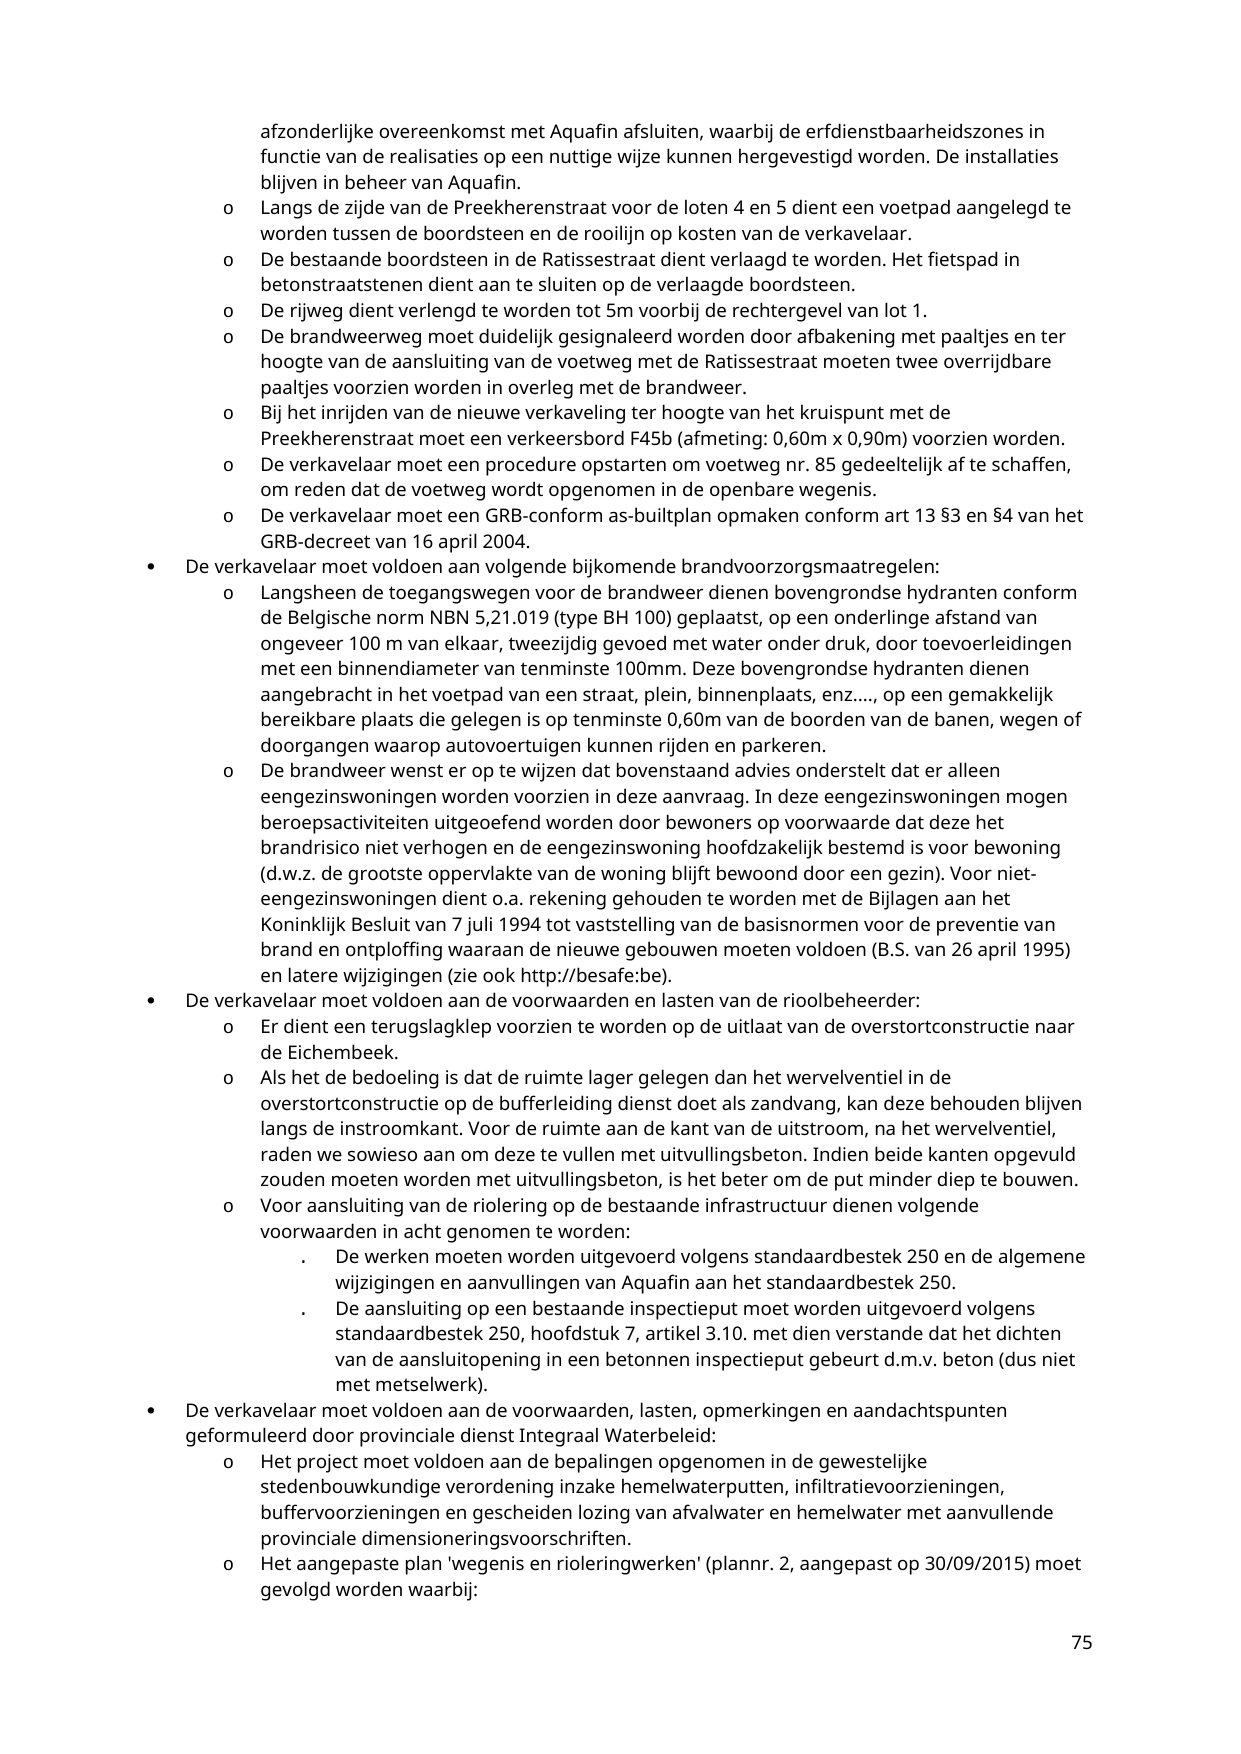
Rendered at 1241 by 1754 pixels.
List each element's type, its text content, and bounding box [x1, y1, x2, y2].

list Langsheen de toegangswegen voor de brandweer dienen bovengrondse hydranten conform de Belgische norm NBN 5,21.019 (type BH 100) geplaatst, op een onderlinge afstand van ongeveer 100 m van elkaar, tweezijdig gevoed met water onder druk, door toevoerleidingen met een binnendiameter van tenminste 100mm. Deze bovengrondse hydranten dienen aangebracht in het voetpad van een straat, plein, binnenplaats, enz...., op een gemakkelijk bereikbare plaats die gelegen is op tenminste 0,60m van de boorden van de banen, wegen of doorgangen waarop autovoertuigen kunnen rijden en parkeren. [223, 579, 1092, 758]
list Bij het inrijden van de nieuwe verkaveling ter hoogte van het kruispunt met de Preekherenstraat moet een verkeersbord F45b (afmeting: 0,60m x 0,90m) voorzien worden. [223, 400, 1092, 451]
list De verkavelaar moet een procedure opstarten om voetweg nr. 85 gedeeltelijk af te schaffen, om reden dat de voetweg wordt opgenomen in de openbare wegenis. [223, 451, 1092, 502]
list De verkavelaar moet een GRB-conform as-builtplan opmaken conform art 13 §3 en §4 van het GRB-decreet van 16 april 2004. [223, 502, 1092, 553]
list De brandweer wenst er op te wijzen dat bovenstaand advies onderstelt dat er alleen eengezinswoningen worden voorzien in deze aanvraag. In deze eengezinswoningen mogen beroepsactiviteiten uitgeoefend worden door bewoners op voorwaarde dat deze het brandrisico niet verhogen en de eengezinswoning hoofdzakelijk bestemd is voor bewoning (d.w.z. de grootste oppervlakte van de woning blijft bewoond door een gezin). Voor niet-eengezinswoningen dient o.a. rekening gehouden te worden met de Bijlagen aan het Koninklijk Besluit van 7 juli 1994 tot vaststelling van de basisnormen voor de preventie van brand en ontploffing waaraan de nieuwe gebouwen moeten voldoen (B.S. van 26 april 1995) en latere wijzigingen (zie ook http://besafe:be). [223, 758, 1092, 988]
list De brandweerweg moet duidelijk gesignaleerd worden door afbakening met paaltjes en ter hoogte van de aansluiting van de voetweg met de Ratissestraat moeten twee overrijdbare paaltjes voorzien worden in overleg met de brandweer. [223, 323, 1092, 400]
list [223, 118, 1092, 195]
list Als het de bedoeling is dat de ruimte lager gelegen dan het wervelventiel in de overstortconstructie op de bufferleiding dienst doet als zandvang, kan deze behouden blijven langs de instroomkant. Voor de ruimte aan de kant van de uitstroom, na het wervelventiel, raden we sowieso aan om deze te vullen met uitvullingsbeton. Indien beide kanten opgevuld zouden moeten worden met uitvullingsbeton, is het beter om de put minder diep te bouwen. [223, 1064, 1092, 1192]
list De verkavelaar moet voldoen aan volgende bijkomende brandvoorzorgsmaatregelen: [148, 553, 1092, 579]
list Er dient een terugslagklep voorzien te worden op de uitlaat van de overstortconstructie naar de Eichembeek. [223, 1013, 1092, 1064]
list De rijweg dient verlengd te worden tot 5m voorbij de rechtergevel van lot 1. [223, 297, 1092, 323]
list Langs de zijde van de Preekherenstraat voor de loten 4 en 5 dient een voetpad aangelegd te worden tussen de boordsteen en de rooilijn op kosten van de verkavelaar. [223, 195, 1092, 246]
list Het project moet voldoen aan de bepalingen opgenomen in de gewestelijke stedenbouwkundige verordening inzake hemelwaterputten, infiltratievoorzieningen, buffervoorzieningen en gescheiden lozing van afvalwater en hemelwater met aanvullende provinciale dimensioneringsvoorschriften. [223, 1448, 1092, 1550]
list De verkavelaar moet voldoen aan de voorwaarden, lasten, opmerkingen en aandachtspunten geformuleerd door provinciale dienst Integraal Waterbeleid: [148, 1397, 1092, 1448]
list De verkavelaar moet voldoen aan de voorwaarden en lasten van de rioolbeheerder: [148, 988, 1092, 1013]
list De werken moeten worden uitgevoerd volgens standaardbestek 250 en de algemene wijzigingen en aanvullingen van Aquafin aan het standaardbestek 250. [298, 1243, 1092, 1295]
list De bestaande boordsteen in de Ratissestraat dient verlaagd te worden. Het fietspad in betonstraatstenen dient aan te sluiten op de verlaagde boordsteen. [223, 246, 1092, 297]
list De aansluiting op een bestaande inspectieput moet worden uitgevoerd volgens standaardbestek 250, hoofdstuk 7, artikel 3.10. met dien verstande dat het dichten van de aansluitopening in een betonnen inspectieput gebeurt d.m.v. beton (dus niet met metselwerk). [298, 1295, 1092, 1397]
list Het aangepaste plan 'wegenis en rioleringwerken' (plannr. 2, aangepast op 30/09/2015) moet gevolgd worden waarbij: [223, 1550, 1092, 1602]
list Voor aansluiting van de riolering op de bestaande infrastructuur dienen volgende voorwaarden in acht genomen te worden: [223, 1192, 1092, 1243]
